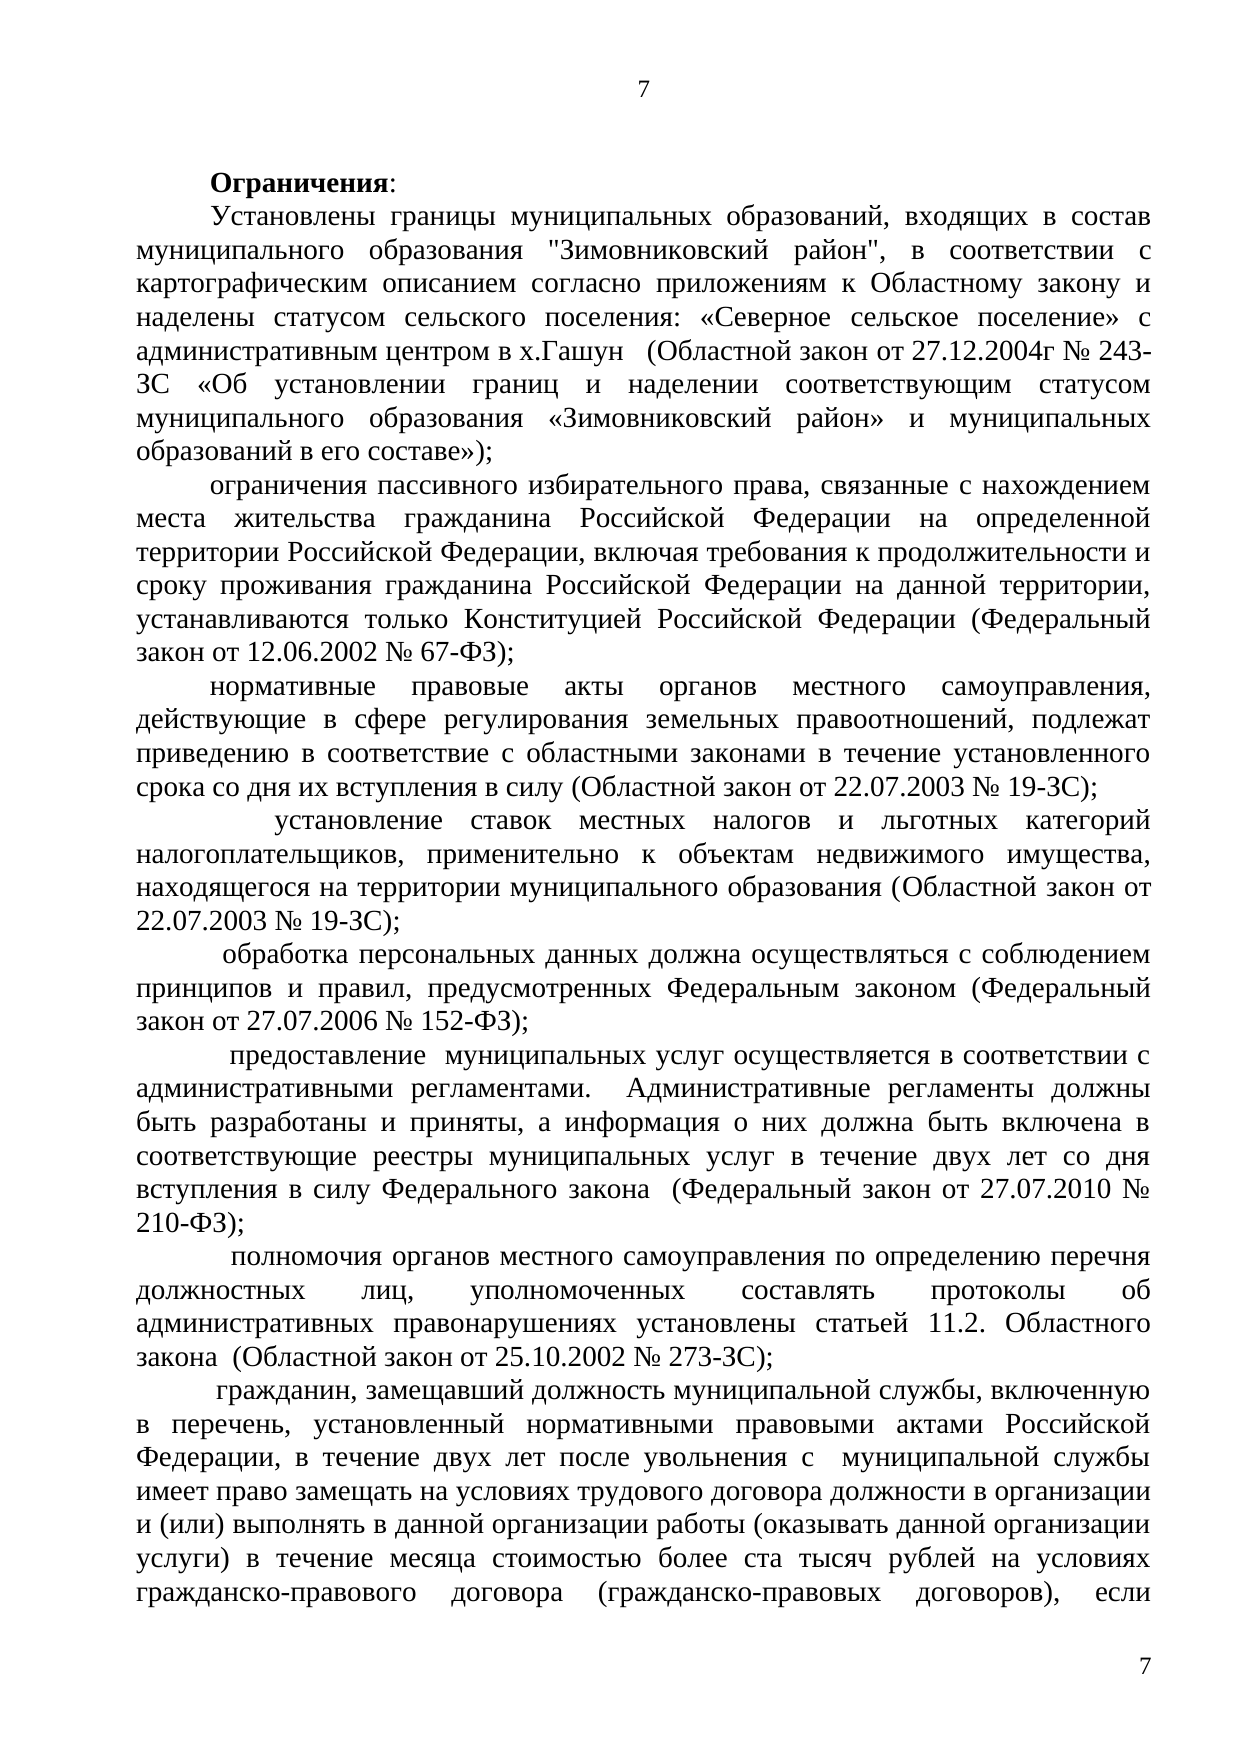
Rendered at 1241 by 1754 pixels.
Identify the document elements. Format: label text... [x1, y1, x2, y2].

text полномочия органов местного самоуправления по определению перечня должностных лиц, уполномоченных составлять протоколы об административных правонарушениях установлены статьей 11.2. Областного закона (Областной закон от 25.10.2002 № 273-ЗС); [136, 1238, 1152, 1372]
text установление ставок местных налогов и льготных категорий налогоплательщиков, применительно к объектам недвижимого имущества, находящегося на территории муниципального образования (Областной закон от 22.07.2003 № 19-ЗС); [136, 802, 1152, 936]
text предоставление муниципальных услуг осуществляется в соответствии с административными регламентами. Административные регламенты должны быть разработаны и приняты, а информация о них должна быть включена в соответствующие реестры муниципальных услуг в течение двух лет со дня вступления в силу Федерального закона (Федеральный закон от 27.07.2010 № 210-ФЗ); [136, 1037, 1152, 1238]
text нормативные правовые акты органов местного самоуправления, действующие в сфере регулирования земельных правоотношений, подлежат приведению в соответствие с областными законами в течение установленного срока со дня их вступления в силу (Областной закон от 22.07.2003 № 19-ЗС); [136, 668, 1152, 802]
text Ограничения: [136, 165, 1152, 198]
text обработка персональных данных должна осуществляться с соблюдением принципов и правил, предусмотренных Федеральным законом (Федеральный закон от 27.07.2006 № 152-ФЗ); [136, 936, 1152, 1037]
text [136, 1372, 1152, 1607]
text ограничения пассивного избирательного права, связанные с нахождением места жительства гражданина Российской Федерации на определенной территории Российской Федерации, включая требования к продолжительности и сроку проживания гражданина Российской Федерации на данной территории, устанавливаются только Конституцией Российской Федерации (Федеральный закон от 12.06.2002 № 67-ФЗ); [136, 467, 1152, 668]
text Установлены границы муниципальных образований, входящих в состав муниципального образования "Зимовниковский район", в соответствии с картографическим описанием согласно приложениям к Областному закону и наделены статусом сельского поселения: «Северное сельское поселение» с административным центром в х.Гашун (Областной закон от 27.12.2004г № 243-ЗС «Об установлении границ и наделении соответствующим статусом муниципального образования «Зимовниковский район» и муниципальных образований в его составе»); [136, 198, 1152, 467]
